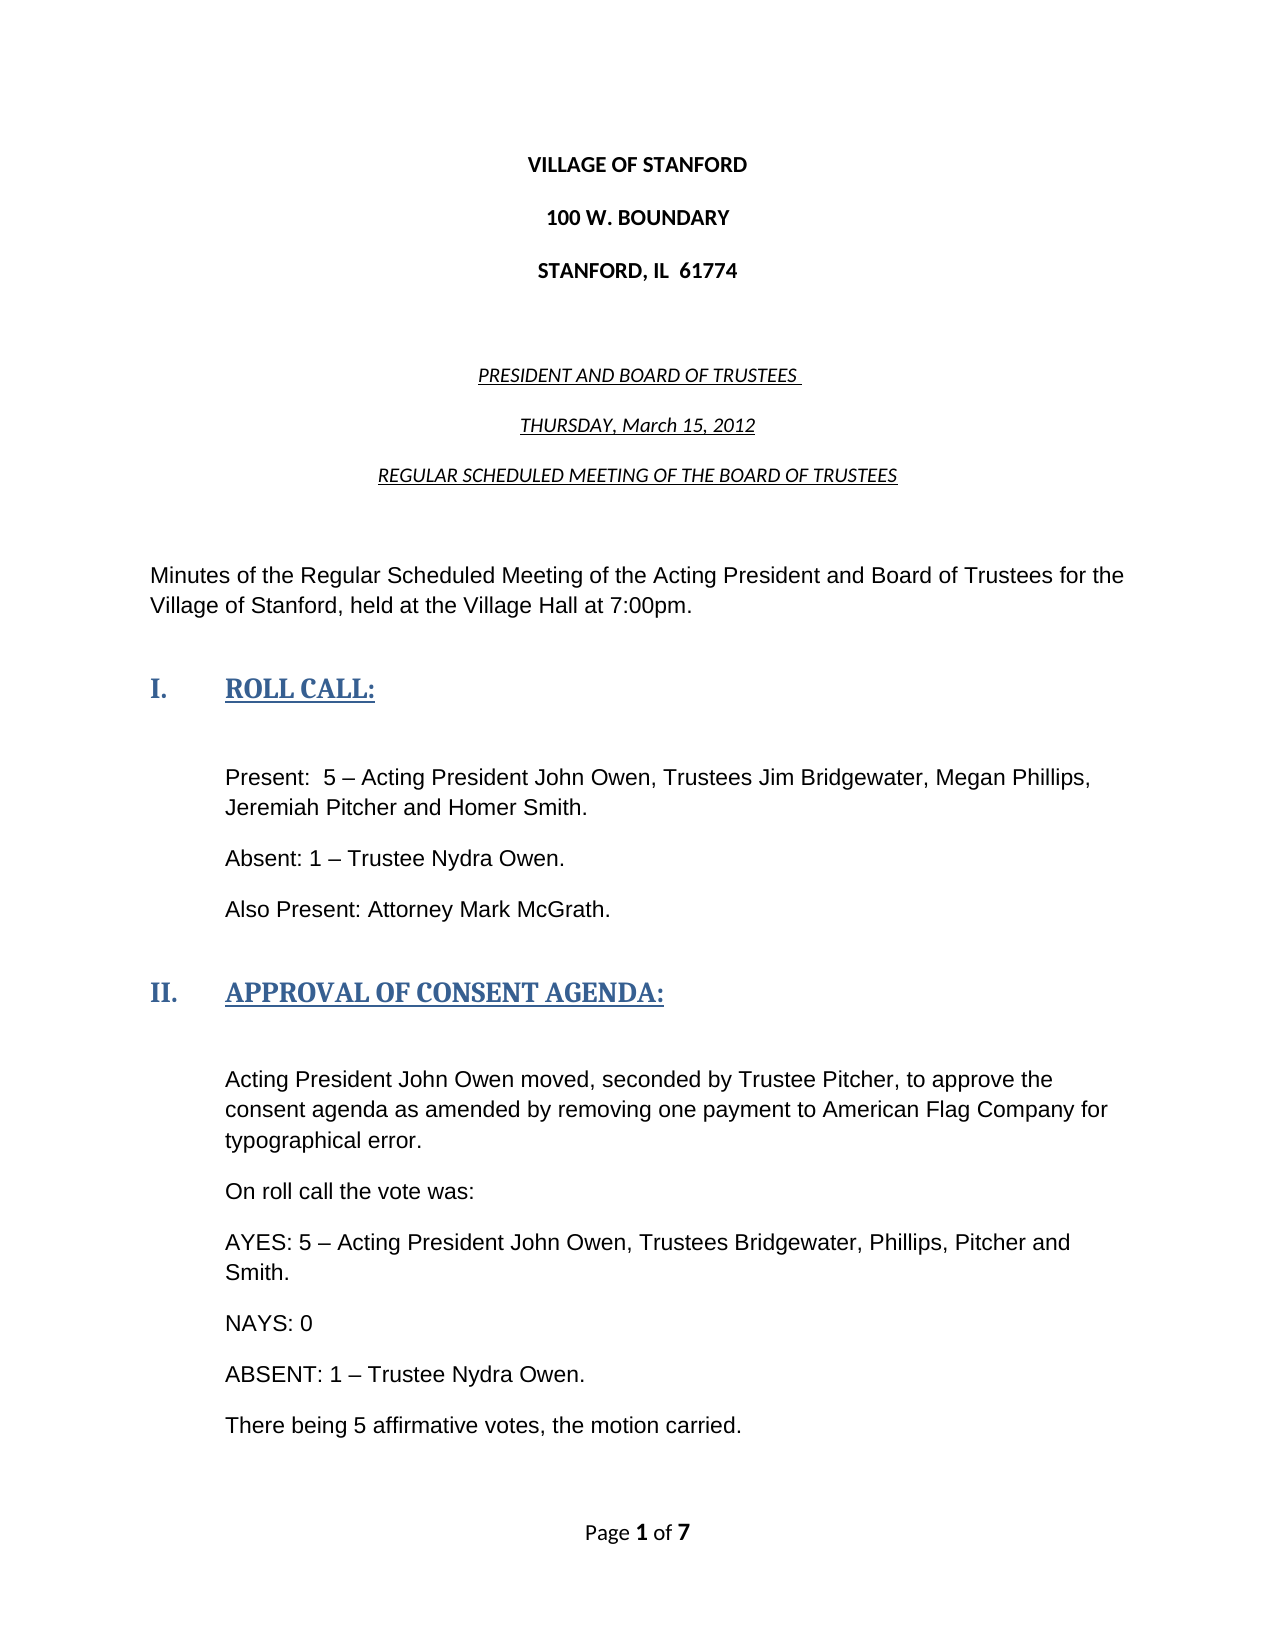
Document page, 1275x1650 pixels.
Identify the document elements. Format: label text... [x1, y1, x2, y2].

text AYES: 5 – Acting President John Owen, Trustees Bridgewater, Phillips, Pitcher and Smith. [225, 1229, 1125, 1285]
text STANFORD, IL 61774 [150, 256, 1125, 284]
text On roll call the vote was: [225, 1178, 1125, 1204]
subtitle ROLL CALL: [150, 672, 1125, 706]
text NAYS: 0 [225, 1310, 1125, 1336]
text VILLAGE OF STANFORD [150, 150, 1125, 178]
text Absent: 1 – Trustee Nydra Owen. [225, 845, 1125, 872]
text Minutes of the Regular Scheduled Meeting of the Acting President and Board of Trustees for the Village of Stanford, held at the Village Hall at 7:00pm. [150, 562, 1125, 619]
subtitle APPROVAL OF CONSENT AGENDA: [150, 977, 1125, 1010]
text Acting President John Owen moved, seconded by Trustee Pitcher, to approve the consent agenda as amended by removing one payment to American Flag Company for typographical error. [225, 1066, 1125, 1153]
text THURSDAY, March 15, 2012 [150, 412, 1125, 437]
text PRESIDENT AND BOARD OF TRUSTEES [150, 362, 1125, 387]
text REGULAR SCHEDULED MEETING OF THE BOARD OF TRUSTEES [150, 462, 1125, 487]
text Also Present: Attorney Mark McGrath. [225, 896, 1125, 923]
text Present: 5 – Acting President John Owen, Trustees Jim Bridgewater, Megan Phillips, Jeremiah Pitcher and Homer Smith. [225, 764, 1125, 821]
text ABSENT: 1 – Trustee Nydra Owen. [225, 1361, 1125, 1387]
text 100 W. BOUNDARY [150, 203, 1125, 231]
text There being 5 affirmative votes, the motion carried. [225, 1412, 1125, 1438]
